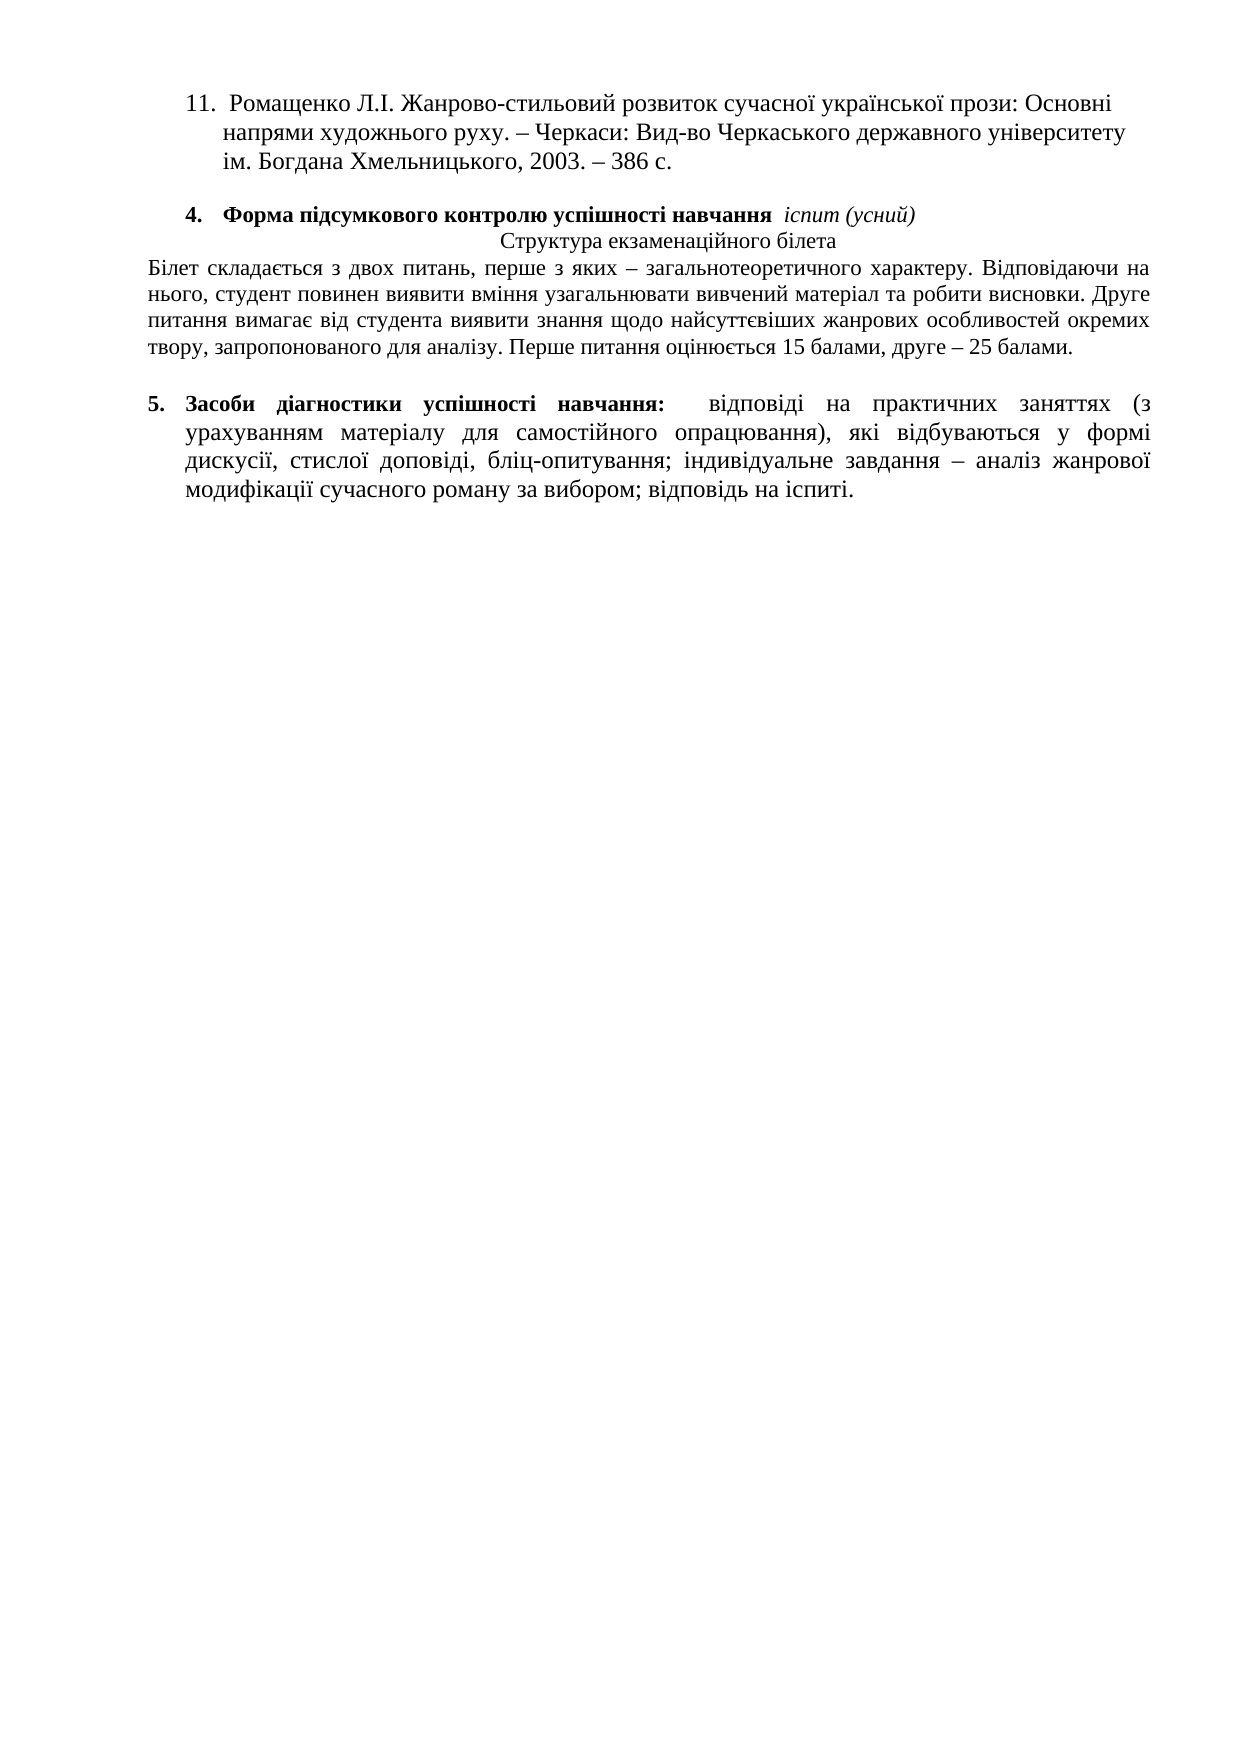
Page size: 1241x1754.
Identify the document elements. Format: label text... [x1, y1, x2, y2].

text Білет складається з двох питань, перше з яких – загальнотеоретичного характеру. Відповідаючи на нього, студент повинен виявити вміння узагальнювати вивчений матеріал та робити висновки. Друге питання вимагає від студента виявити знання щодо найсуттєвіших жанрових особливостей окремих твору, запропонованого для аналізу. Перше питання оцінюється 15 балами, друге – 25 балами. [148, 254, 1152, 359]
list Ромащенко Л.І. Жанрово-стильовий розвиток сучасної української прози: Основні напрями художнього руху. – Черкаси: Вид-во Черкаського державного університету ім. Богдана Хмельницького, 2003. – 386 с. [185, 88, 1152, 175]
text Структура екзаменаційного білета [185, 227, 1152, 254]
subtitle Форма підсумкового контролю успішності навчання іспит (усний) [185, 201, 1152, 227]
list Засоби діагностики успішності навчання: відповіді на практичних заняттях (з урахуванням матеріалу для самостійного опрацювання), які відбуваються у формі дискусії, стислої доповіді, бліц-опитування; індивідуальне завдання – аналіз жанрової модифікації сучасного роману за вибором; відповідь на іспиті. [148, 388, 1152, 503]
